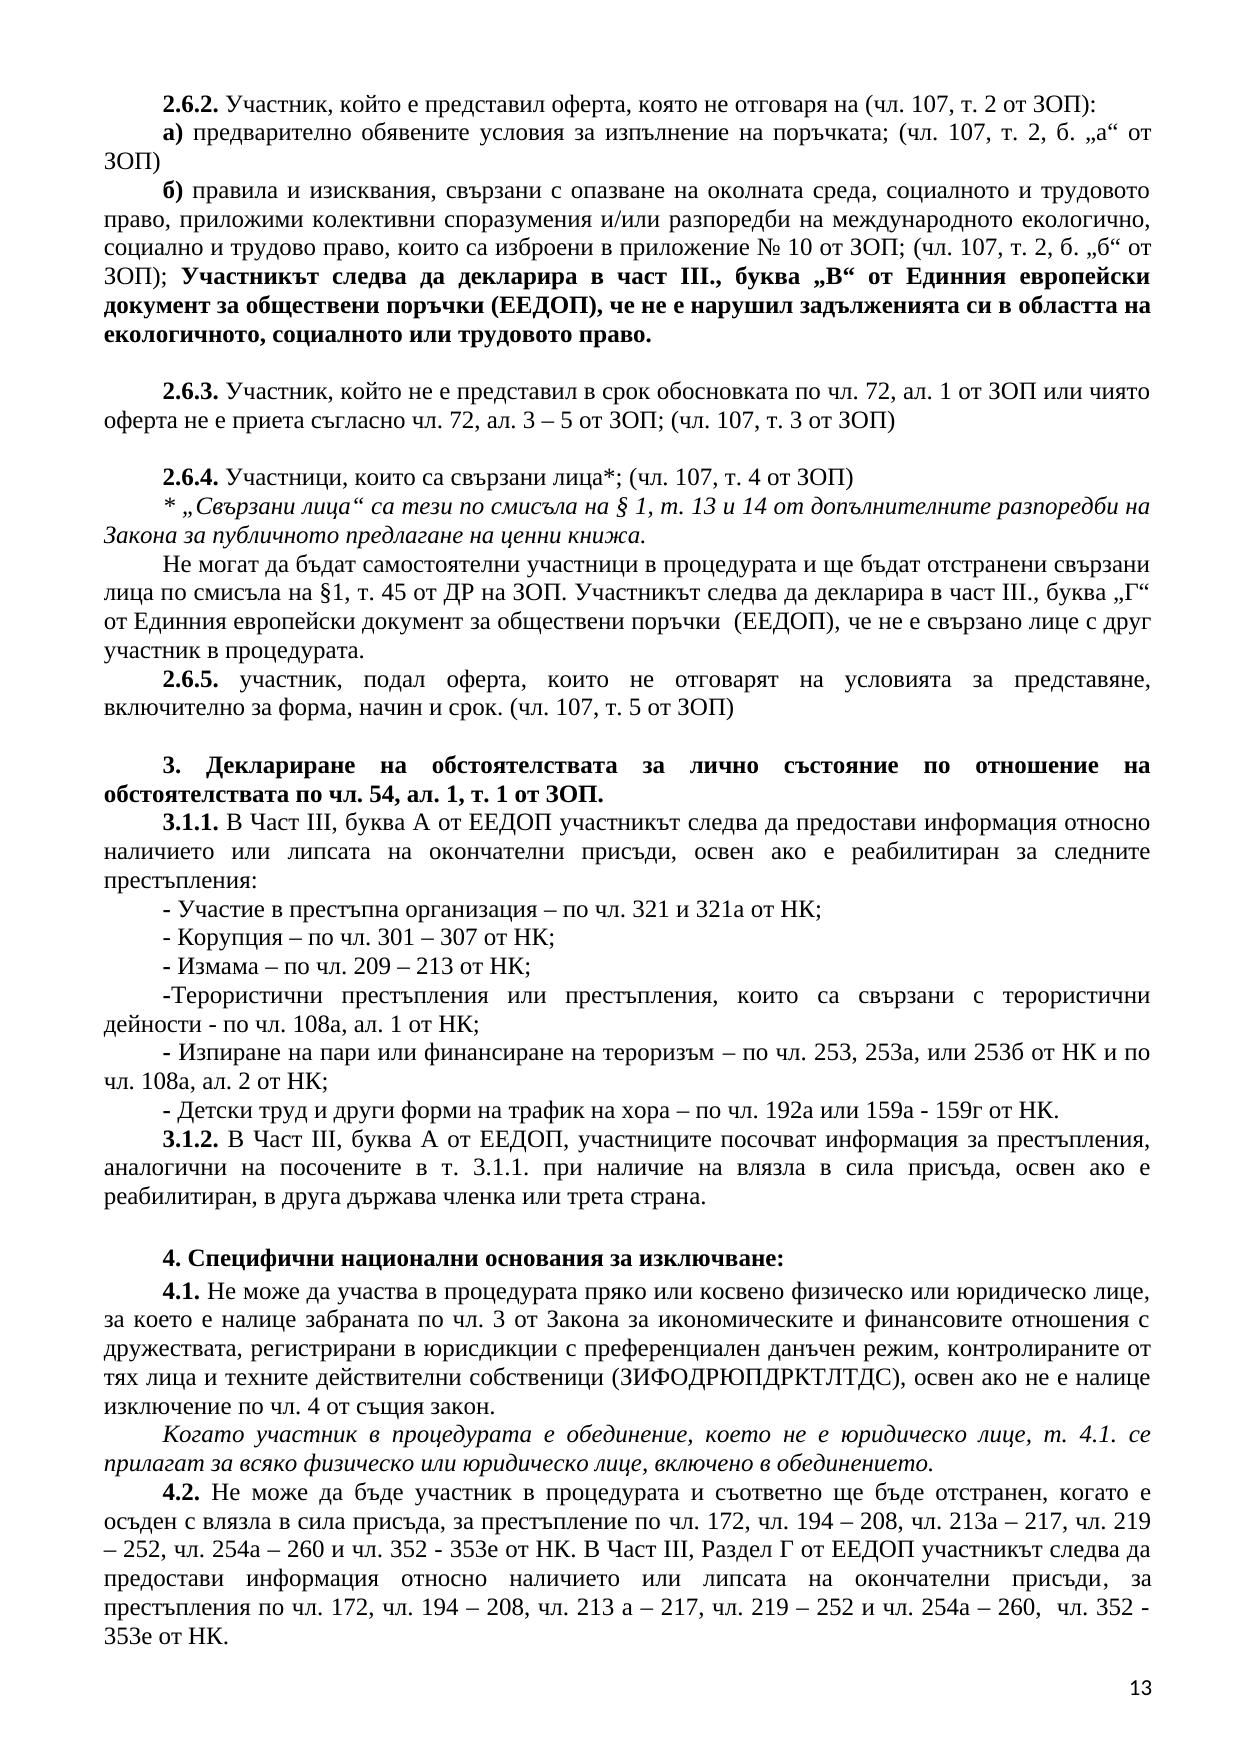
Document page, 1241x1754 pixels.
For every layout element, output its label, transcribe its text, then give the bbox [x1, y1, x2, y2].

text - Детски труд и други форми на трафик на хора – по чл. 192а или 159а - 159г от НК. [103, 1095, 1152, 1124]
text - Участие в престъпна организация – по чл. 321 и 321а от НК; [103, 894, 1152, 922]
text 4. Специфични национални основания за изключване: [103, 1243, 1152, 1272]
text - Измама – по чл. 209 – 213 от НК; [103, 951, 1152, 980]
text 3.1.2. В Част ІІІ, буква А от ЕЕДОП, участниците посочват информация за престъпления, аналогични на посочените в т. 3.1.1. при наличие на влязла в сила присъда, освен ако е реабилитиран, в друга държава членка или трета страна. [103, 1124, 1152, 1210]
text - Корупция – по чл. 301 – 307 от НК; [103, 922, 1152, 951]
text 2.6.2. Участник, който е представил оферта, която не отговаря на (чл. 107, т. 2 от ЗОП): [103, 89, 1152, 117]
text б) правила и изисквания, свързани с опазване на околната среда, социалното и трудовото право, приложими колективни споразумения и/или разпоредби на международното екологично, социално и трудово право, които са изброени в приложение № 10 от ЗОП; (чл. 107, т. 2, б. „б“ от ЗОП); Участникът следва да декларира в част III., буква „В“ от Единния европейски документ за обществени поръчки (ЕЕДОП), че не е нарушил задълженията си в областта на екологичното, социалното или трудовото право. [103, 175, 1152, 347]
text а) предварително обявените условия за изпълнение на поръчката; (чл. 107, т. 2, б. „а“ от ЗОП) [103, 117, 1152, 175]
text -Терористични престъпления или престъпления, които са свързани с терористични дейности - по чл. 108а, ал. 1 от НК; [103, 980, 1152, 1037]
text 3.1.1. В Част ІІІ, буква А от ЕЕДОП участникът следва да предостави информация относно наличието или липсата на окончателни присъди, освен ако е реабилитиран за следните престъпления: [103, 807, 1152, 894]
text 3. Деклариране на обстоятелствата за лично състояние по отношение на обстоятелствата по чл. 54, ал. 1, т. 1 от ЗОП. [103, 750, 1152, 807]
text 2.6.5. участник, подал оферта, които не отговарят на условията за представяне, включително за форма, начин и срок. (чл. 107, т. 5 от ЗОП) [103, 664, 1152, 721]
text 4.1. Не може да участва в процедурата пряко или косвено физическо или юридическо лице, за което е налице забраната по чл. 3 от Закона за икономическите и финансовите отношения с дружествата, регистрирани в юрисдикции с преференциален данъчен режим, контролираните от тях лица и техните действителни собственици (ЗИФОДРЮПДРКТЛТДС), освен ако не е налице изключение по чл. 4 от същия закон. [103, 1276, 1152, 1419]
text Не могат да бъдат самостоятелни участници в процедурата и ще бъдат отстранени свързани лица по смисъла на §1, т. 45 от ДР на ЗОП. Участникът следва да декларира в част III., буква „Г“ от Единния европейски документ за обществени поръчки (ЕЕДОП), че не е свързано лице с друг участник в процедурата. [103, 549, 1152, 664]
text 2.6.4. Участници, които са свързани лица*; (чл. 107, т. 4 от ЗОП) [103, 462, 1152, 491]
text 4.2. Не може да бъде участник в процедурата и съответно ще бъде отстранен, когато е осъден с влязла в сила присъда, за престъпление по чл. 172, чл. 194 – 208, чл. 213а – 217, чл. 219 – 252, чл. 254а – 260 и чл. 352 - 353е от НК. В Част ІІІ, Раздел Г от ЕЕДОП участникът следва да предостави информация относно наличието или липсата на окончателни присъди, за престъпления по чл. 172, чл. 194 – 208, чл. 213 а – 217, чл. 219 – 252 и чл. 254а – 260, чл. 352 - 353е от НК. [103, 1477, 1152, 1649]
text * „Свързани лица“ са тези по смисъла на § 1, т. 13 и 14 от допълнителните разпоредби на Закона за публичното предлагане на ценни книжа. [103, 491, 1152, 549]
text - Изпиране на пари или финансиране на тероризъм – по чл. 253, 253а, или 253б от НК и по чл. 108а, ал. 2 от НК; [103, 1037, 1152, 1095]
text 2.6.3. Участник, който не е представил в срок обосновката по чл. 72, ал. 1 от ЗОП или чиято оферта не е приета съгласно чл. 72, ал. 3 – 5 от ЗОП; (чл. 107, т. 3 от ЗОП) [103, 376, 1152, 434]
text Когато участник в процедурата е обединение, което не е юридическо лице, т. 4.1. се прилагат за всяко физическо или юридическо лице, включено в обединението. [103, 1419, 1152, 1477]
